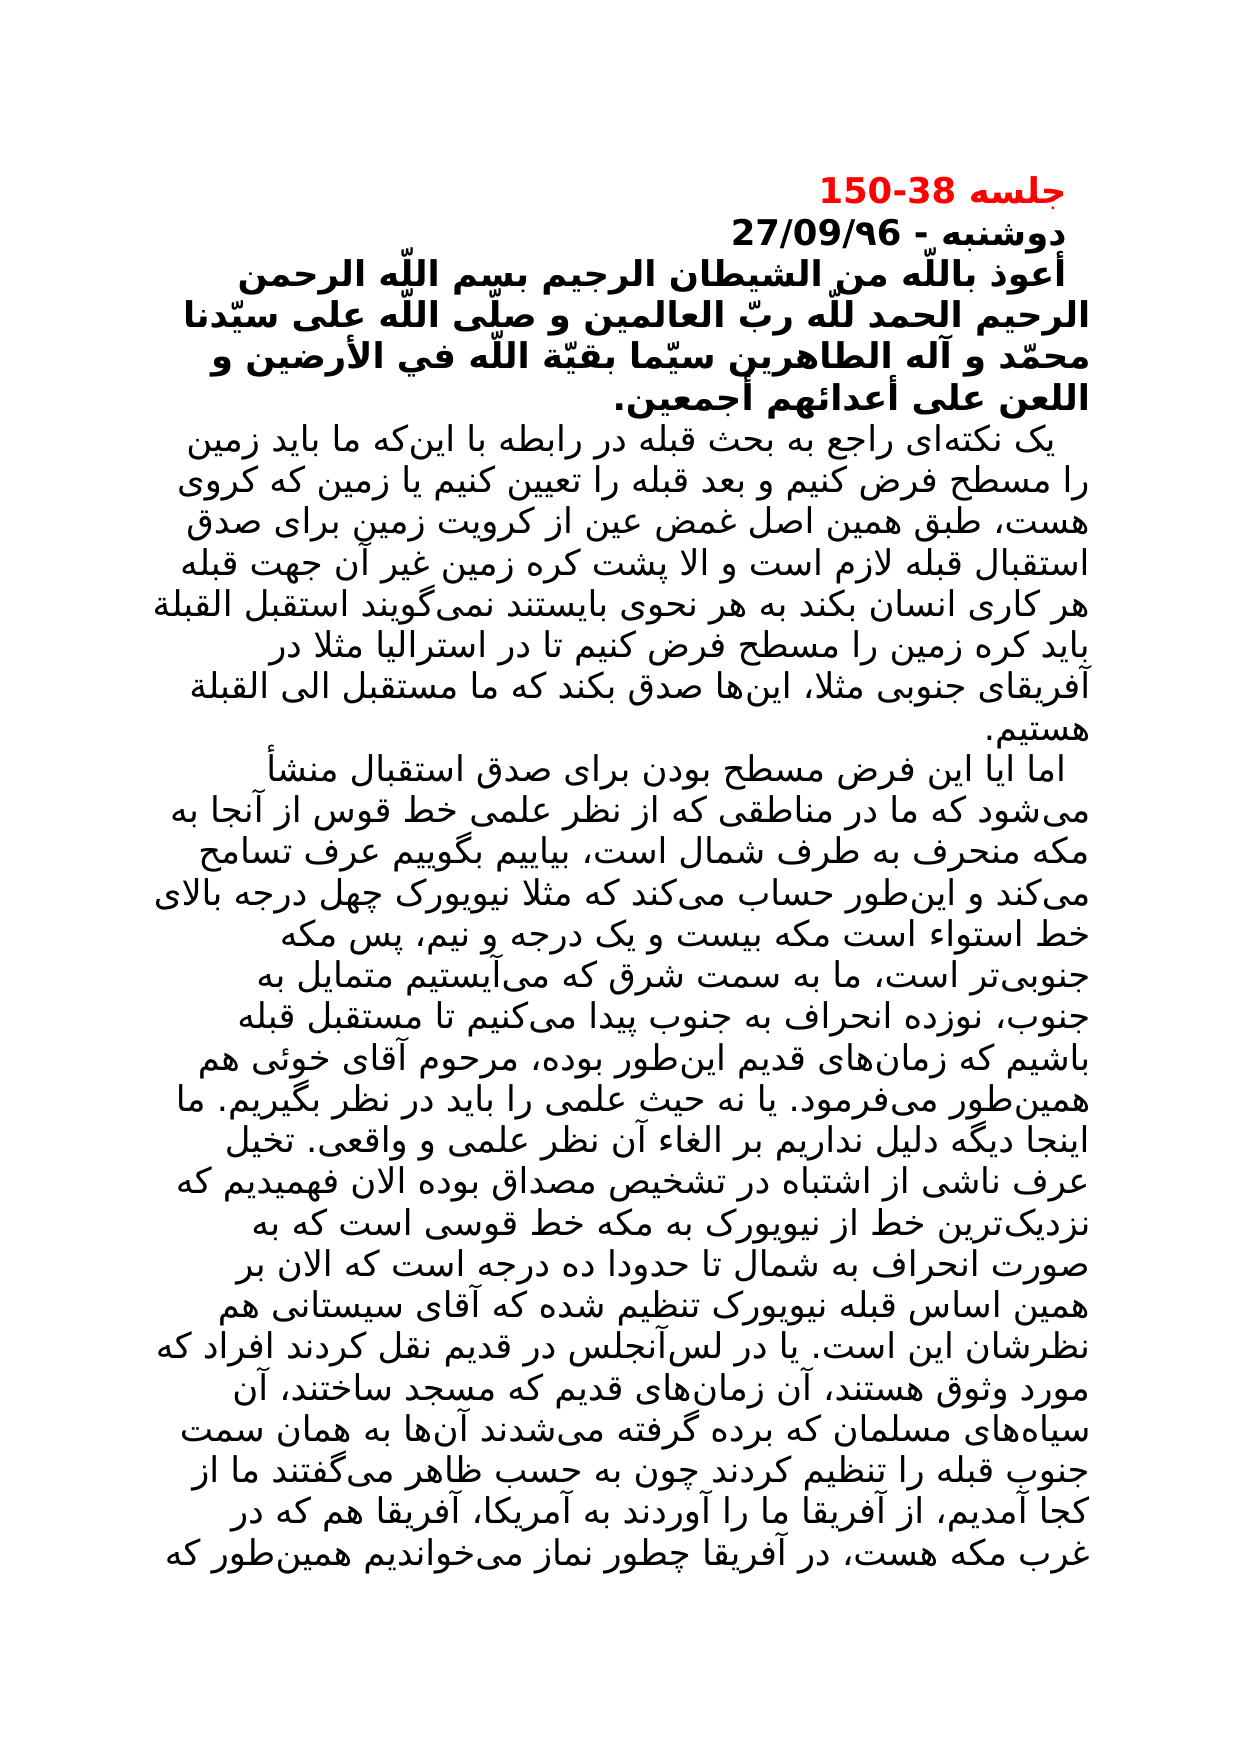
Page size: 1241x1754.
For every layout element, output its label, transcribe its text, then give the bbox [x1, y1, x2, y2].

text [150, 748, 1090, 1573]
text جلسه 38-150 [150, 171, 1090, 212]
text أعوذ باللّه من الشیطان الرجیم بسم اللّه الرحمن الرحیم الحمد للّه ربّ العالمین و صلّی اللّه علی سیّدنا محمّد و آله الطاهرین سیّما بقیّة اللّه في الأرضین و اللعن علی أعدائهم أجمعین. [150, 253, 1090, 418]
text یک نکته‌ای راجع به بحث قبله در رابطه با این‌که ما باید زمین را مسطح فرض کنیم و بعد قبله را تعیین کنیم یا زمین که کروی هست، طبق همین اصل غمض عین از کرویت زمین برای صدق استقبال قبله لازم است و الا پشت کره زمین غیر آن جهت قبله هر کاری انسان بکند به هر نحوی بایستند نمی‌گویند استقبل القبلة باید کره زمین را مسطح فرض کنیم تا در استرالیا مثلا در آفریقای جنوبی مثلا، این‌ها صدق بکند که ما مستقبل الی القبلة هستیم. [150, 418, 1090, 748]
text دو‌شنبه - 27/09/۹6 [150, 212, 1090, 253]
